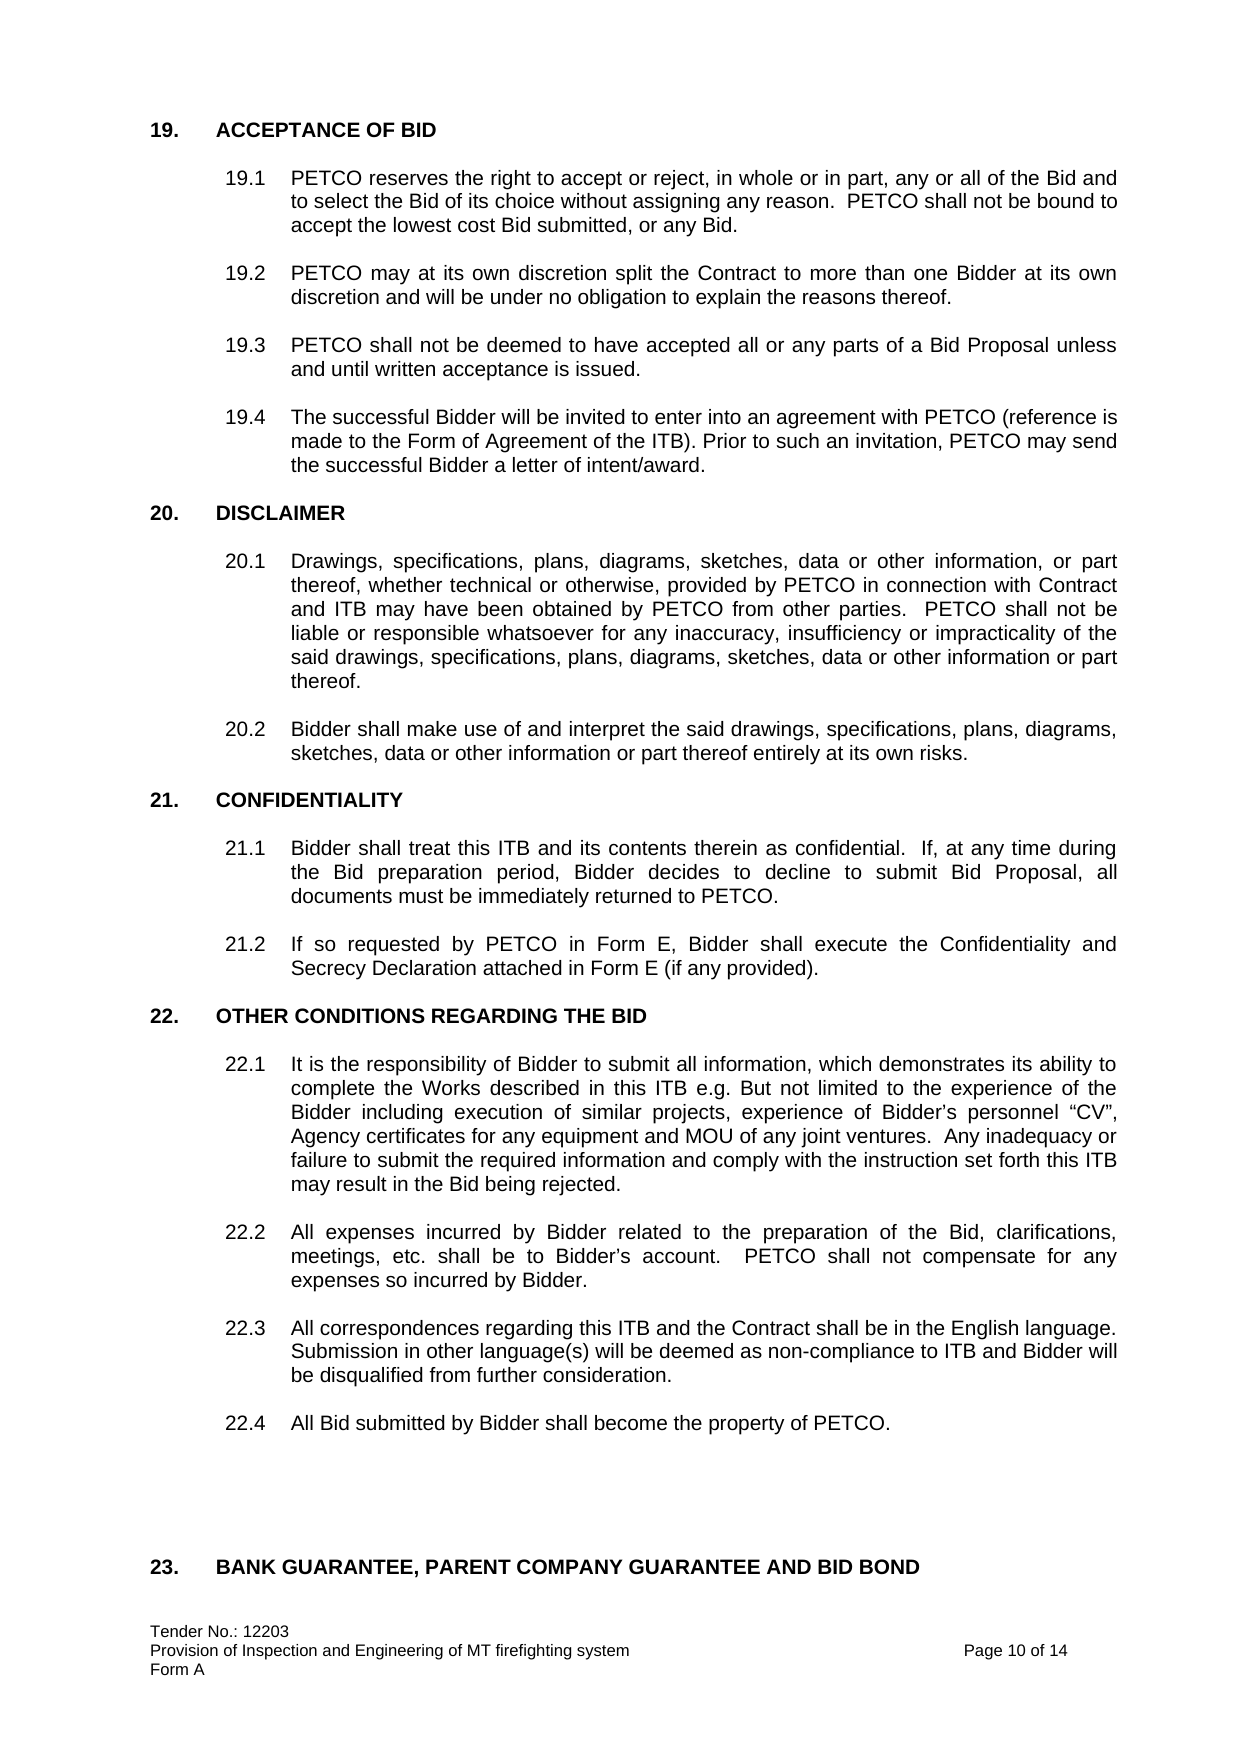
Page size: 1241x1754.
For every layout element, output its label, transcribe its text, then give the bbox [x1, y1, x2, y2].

list Bidder shall treat this ITB and its contents therein as confidential. If, at any time during the Bid preparation period, Bidder decides to decline to submit Bid Proposal, all documents must be immediately returned to PETCO. [225, 836, 1119, 908]
list All correspondences regarding this ITB and the Contract shall be in the English language. Submission in other language(s) will be deemed as non-compliance to ITB and Bidder will be disqualified from further consideration. [225, 1315, 1119, 1387]
list DISCLAIMER [150, 501, 1119, 525]
list All expenses incurred by Bidder related to the preparation of the Bid, clarifications, meetings, etc. shall be to Bidder’s account. PETCO shall not compensate for any expenses so incurred by Bidder. [225, 1219, 1119, 1291]
list OTHER CONDITIONS REGARDING THE [150, 1004, 1119, 1028]
list ACCEPTANCE OF BID [150, 117, 1119, 141]
list PETCO shall not be deemed to have accepted all or any parts of a Bid Proposal unless and until written acceptance is issued. [225, 333, 1119, 381]
list The successful Bidder will be invited to enter into an agreement with PETCO (reference is made to the Form of Agreement of the ITB). Prior to such an invitation, PETCO may send the successful Bidder a letter of intent/award. [225, 405, 1119, 477]
list It is the responsibility of Bidder to submit all information, which demonstrates its ability to complete the Works described in this ITB e.g. But not limited to the experience of the Bidder including execution of similar projects, experience of Bidder’s personnel “CV”, Agency certificates for any equipment and MOU of any joint ventures. Any inadequacy or failure to submit the required information and comply with the instruction set forth this ITB may result in the Bid being rejected. [225, 1052, 1119, 1196]
list BANK GUARANTEE, PARENT COMPANY GUARANTEE AND BID BOND [150, 1555, 1119, 1579]
list PETCO reserves the right to accept or reject, in whole or in part, any or all of the Bid and to select the Bid of its choice without assigning any reason. PETCO shall not be bound to accept the lowest cost Bid submitted, or any Bid. [225, 165, 1119, 237]
list PETCO may at its own discretion split the Contract to more than one Bidder at its own discretion and will be under no obligation to explain the reasons thereof. [225, 261, 1119, 309]
list Drawings, specifications, plans, diagrams, sketches, data or other information, or part thereof, whether technical or otherwise, provided by PETCO in connection with Contract and ITB may have been obtained by PETCO from other parties. PETCO shall not be liable or responsible whatsoever for any inaccuracy, insufficiency or impracticality of the said drawings, specifications, plans, diagrams, sketches, data or other information or part thereof. [225, 549, 1119, 692]
list If so requested by PETCO in Form E, Bidder shall execute the Confidentiality and Secrecy Declaration attached in Form E (if any provided). [225, 932, 1119, 980]
list CONFIDENTIALITY [150, 788, 1119, 812]
list All Bid submitted by Bidder shall become the property of PETCO. [225, 1411, 1119, 1435]
list Bidder shall make use of and interpret the said drawings, specifications, plans, diagrams, sketches, data or other information or part thereof entirely at its own risks. [225, 716, 1119, 764]
